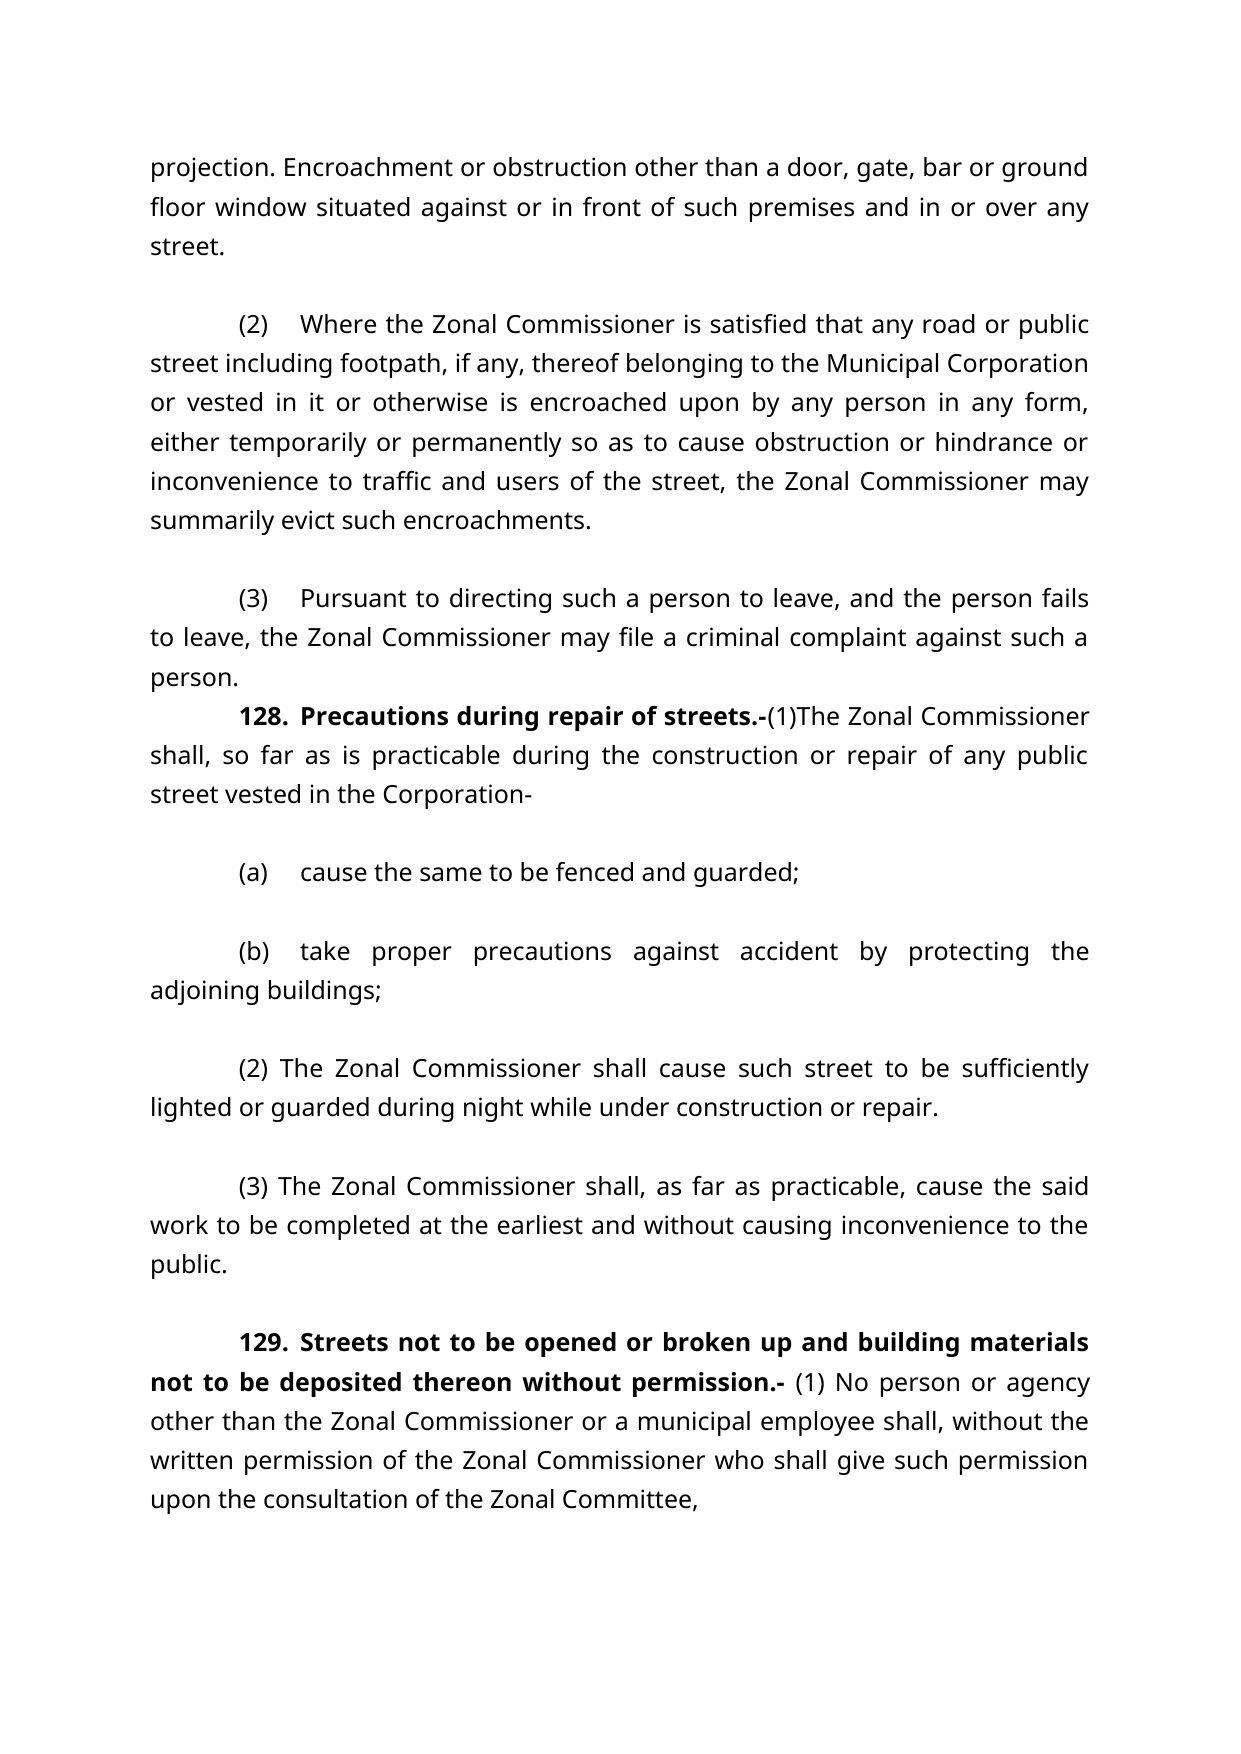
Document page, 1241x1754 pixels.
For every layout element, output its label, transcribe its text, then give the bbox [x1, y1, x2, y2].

list cause the same to be fenced and guarded; [150, 855, 1090, 889]
list Streets not to be opened or broken up and building materials not to be deposited thereon without permission.- (1) No person or agency other than the Zonal Commissioner or a municipal employee shall, without the written permission of the Zonal Commissioner who shall give such permission upon the consultation of the Zonal Committee, [150, 1325, 1090, 1516]
list Pursuant to directing such a person to leave, and the person fails to leave, the Zonal Commissioner may file a criminal complaint against such a person. [150, 581, 1090, 693]
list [150, 150, 1090, 262]
text (2) The Zonal Commissioner shall cause such street to be sufficiently lighted or guarded during night while under construction or repair. [150, 1051, 1090, 1124]
list take proper precautions against accident by protecting the adjoining buildings; [150, 933, 1090, 1007]
text (3) The Zonal Commissioner shall, as far as practicable, cause the said work to be completed at the earliest and without causing inconvenience to the public. [150, 1168, 1090, 1281]
list Where the Zonal Commissioner is satisfied that any road or public street including footpath, if any, thereof belonging to the Municipal Corporation or vested in it or otherwise is encroached upon by any person in any form, either temporarily or permanently so as to cause obstruction or hindrance or inconvenience to traffic and users of the street, the Zonal Commissioner may summarily evict such encroachments. [150, 307, 1090, 537]
list Precautions during repair of streets.-(1)The Zonal Commissioner shall, so far as is practicable during the construction or repair of any public street vested in the Corporation- [150, 698, 1090, 811]
